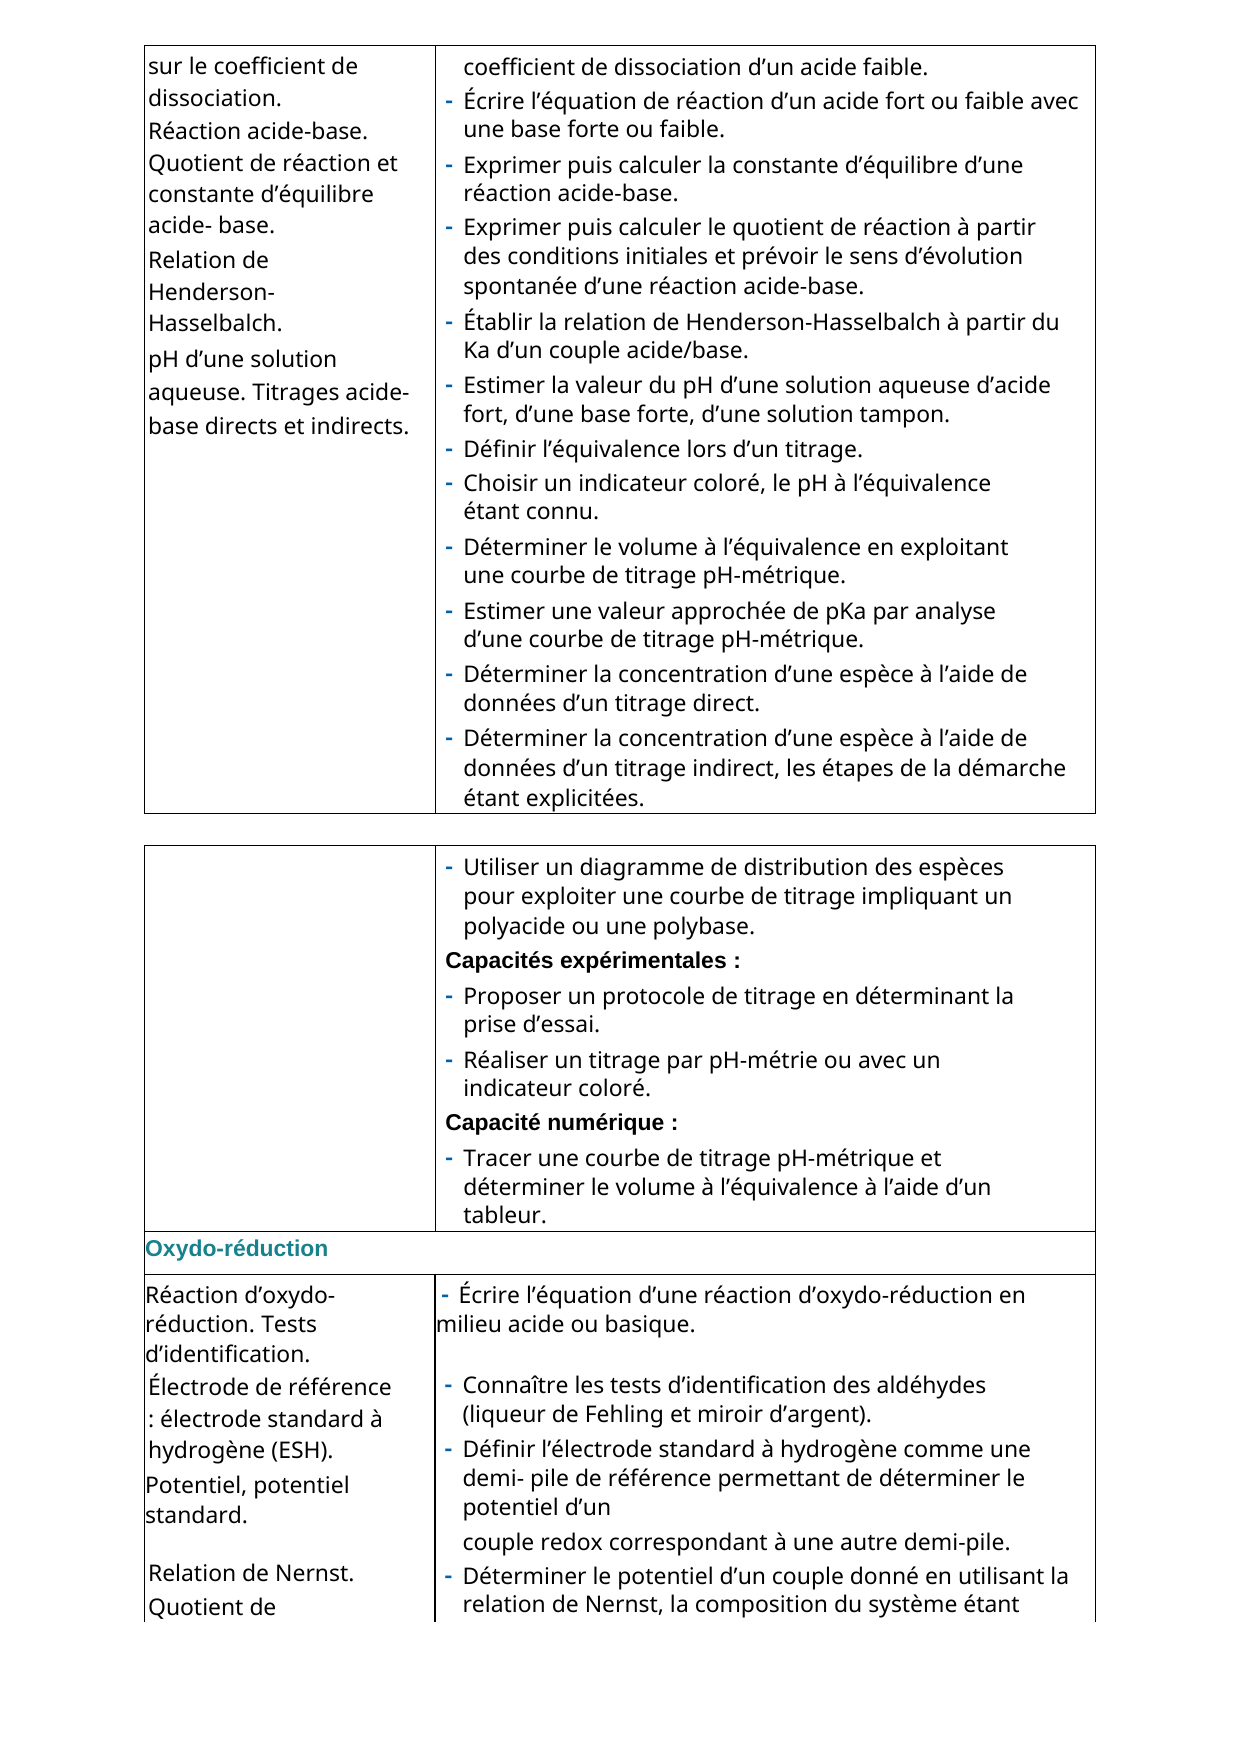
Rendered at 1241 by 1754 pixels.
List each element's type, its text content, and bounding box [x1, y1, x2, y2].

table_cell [436, 1557, 1095, 1622]
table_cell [145, 1557, 434, 1622]
table_cell - Écrire l’équation d’une réaction d’oxydo-réduction en milieu acide ou basique. [436, 1275, 1095, 1369]
table_cell Électrode de référence : électrode standard à hydrogène (ESH). Potentiel, potentiel standard. [145, 1370, 434, 1557]
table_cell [436, 46, 1095, 813]
table_cell Connaître les tests d’identification des aldéhydes (liqueur de Fehling et miroir d’argent). Définir l’électrode standard à hydrogène comme une demi- pile de référence permettant de déterminer le potentiel d’un couple redox correspondant à une autre demi-pile. [436, 1370, 1095, 1557]
table_cell Oxydo-réduction [145, 1232, 1095, 1274]
table_header Utiliser un diagramme de distribution des espèces pour exploiter une courbe de titrage impliquant un polyacide ou une polybase. Capacités expérimentales : Proposer un protocole de titrage en déterminant la prise d’essai. Réaliser un titrage par pH-métrie ou avec un indicateur coloré. Capacité numérique : Tracer une courbe de titrage pH-métrique et déterminer le volume à l’équivalence à l’aide d’un tableur. [436, 846, 1095, 1231]
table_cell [145, 46, 435, 813]
table_header [145, 846, 435, 1231]
table_cell Réaction d’oxydo-réduction. Tests d’identification. [145, 1275, 434, 1369]
